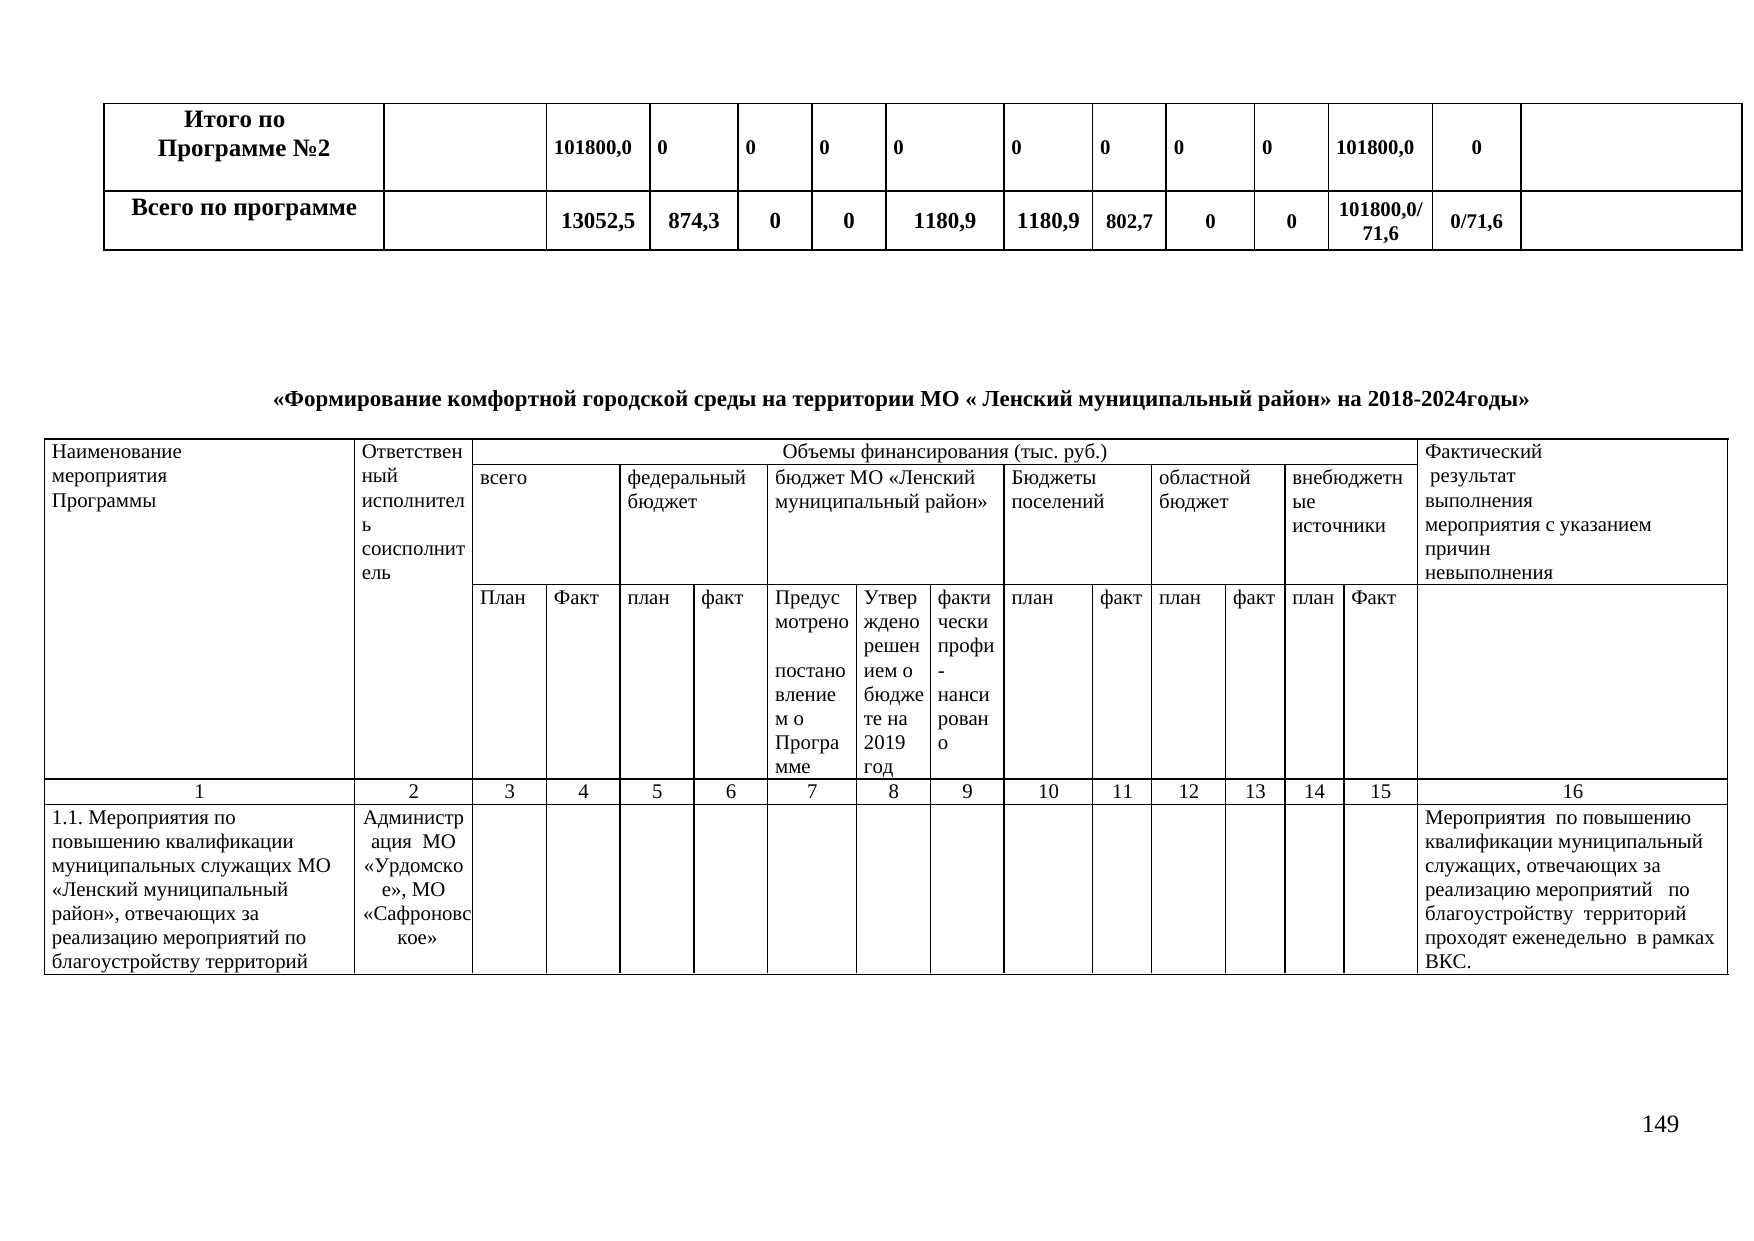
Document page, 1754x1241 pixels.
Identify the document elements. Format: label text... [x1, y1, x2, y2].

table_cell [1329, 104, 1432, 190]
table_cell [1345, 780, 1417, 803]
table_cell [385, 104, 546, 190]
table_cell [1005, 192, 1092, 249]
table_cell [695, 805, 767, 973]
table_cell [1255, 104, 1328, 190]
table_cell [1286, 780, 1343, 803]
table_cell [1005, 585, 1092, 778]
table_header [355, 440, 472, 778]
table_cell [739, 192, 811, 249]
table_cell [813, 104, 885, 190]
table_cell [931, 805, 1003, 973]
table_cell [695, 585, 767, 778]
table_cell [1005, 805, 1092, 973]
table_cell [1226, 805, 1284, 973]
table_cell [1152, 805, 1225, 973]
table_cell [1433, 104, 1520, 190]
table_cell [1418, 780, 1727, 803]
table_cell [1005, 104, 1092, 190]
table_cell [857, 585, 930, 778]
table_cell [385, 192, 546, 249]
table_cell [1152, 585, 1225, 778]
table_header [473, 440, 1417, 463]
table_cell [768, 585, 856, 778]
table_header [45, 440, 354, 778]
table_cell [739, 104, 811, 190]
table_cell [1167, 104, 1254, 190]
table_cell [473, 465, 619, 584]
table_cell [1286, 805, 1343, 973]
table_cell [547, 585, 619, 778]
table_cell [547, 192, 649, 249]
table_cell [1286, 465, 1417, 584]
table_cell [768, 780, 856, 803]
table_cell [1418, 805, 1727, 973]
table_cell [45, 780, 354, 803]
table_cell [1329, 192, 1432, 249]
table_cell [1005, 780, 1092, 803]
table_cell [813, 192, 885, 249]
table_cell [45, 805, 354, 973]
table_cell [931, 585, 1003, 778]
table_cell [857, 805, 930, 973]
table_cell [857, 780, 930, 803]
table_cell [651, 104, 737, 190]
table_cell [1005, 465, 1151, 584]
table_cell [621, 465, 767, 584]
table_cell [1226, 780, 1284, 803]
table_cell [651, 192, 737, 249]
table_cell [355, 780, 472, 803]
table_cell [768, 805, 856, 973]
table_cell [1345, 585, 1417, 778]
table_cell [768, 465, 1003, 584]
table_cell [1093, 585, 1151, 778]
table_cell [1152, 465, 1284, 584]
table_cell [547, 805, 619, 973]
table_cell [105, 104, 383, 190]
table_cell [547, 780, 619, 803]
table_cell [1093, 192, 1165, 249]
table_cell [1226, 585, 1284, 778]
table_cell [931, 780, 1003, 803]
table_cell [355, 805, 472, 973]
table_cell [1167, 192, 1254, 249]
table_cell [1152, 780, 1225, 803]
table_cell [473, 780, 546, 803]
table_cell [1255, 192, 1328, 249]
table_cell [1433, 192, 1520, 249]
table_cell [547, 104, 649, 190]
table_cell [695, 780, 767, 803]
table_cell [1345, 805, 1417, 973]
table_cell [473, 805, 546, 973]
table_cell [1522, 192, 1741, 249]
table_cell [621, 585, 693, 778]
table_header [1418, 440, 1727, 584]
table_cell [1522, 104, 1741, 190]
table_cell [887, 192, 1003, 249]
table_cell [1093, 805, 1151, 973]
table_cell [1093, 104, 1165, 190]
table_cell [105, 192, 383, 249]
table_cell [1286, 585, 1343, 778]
text «Формирование комфортной городской среды на территории МО « Ленский муниципальный район» на 2018-2024годы» [118, 385, 1679, 411]
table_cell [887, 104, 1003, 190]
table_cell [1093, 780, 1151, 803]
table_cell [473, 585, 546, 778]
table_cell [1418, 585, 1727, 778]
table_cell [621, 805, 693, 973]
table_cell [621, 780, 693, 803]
